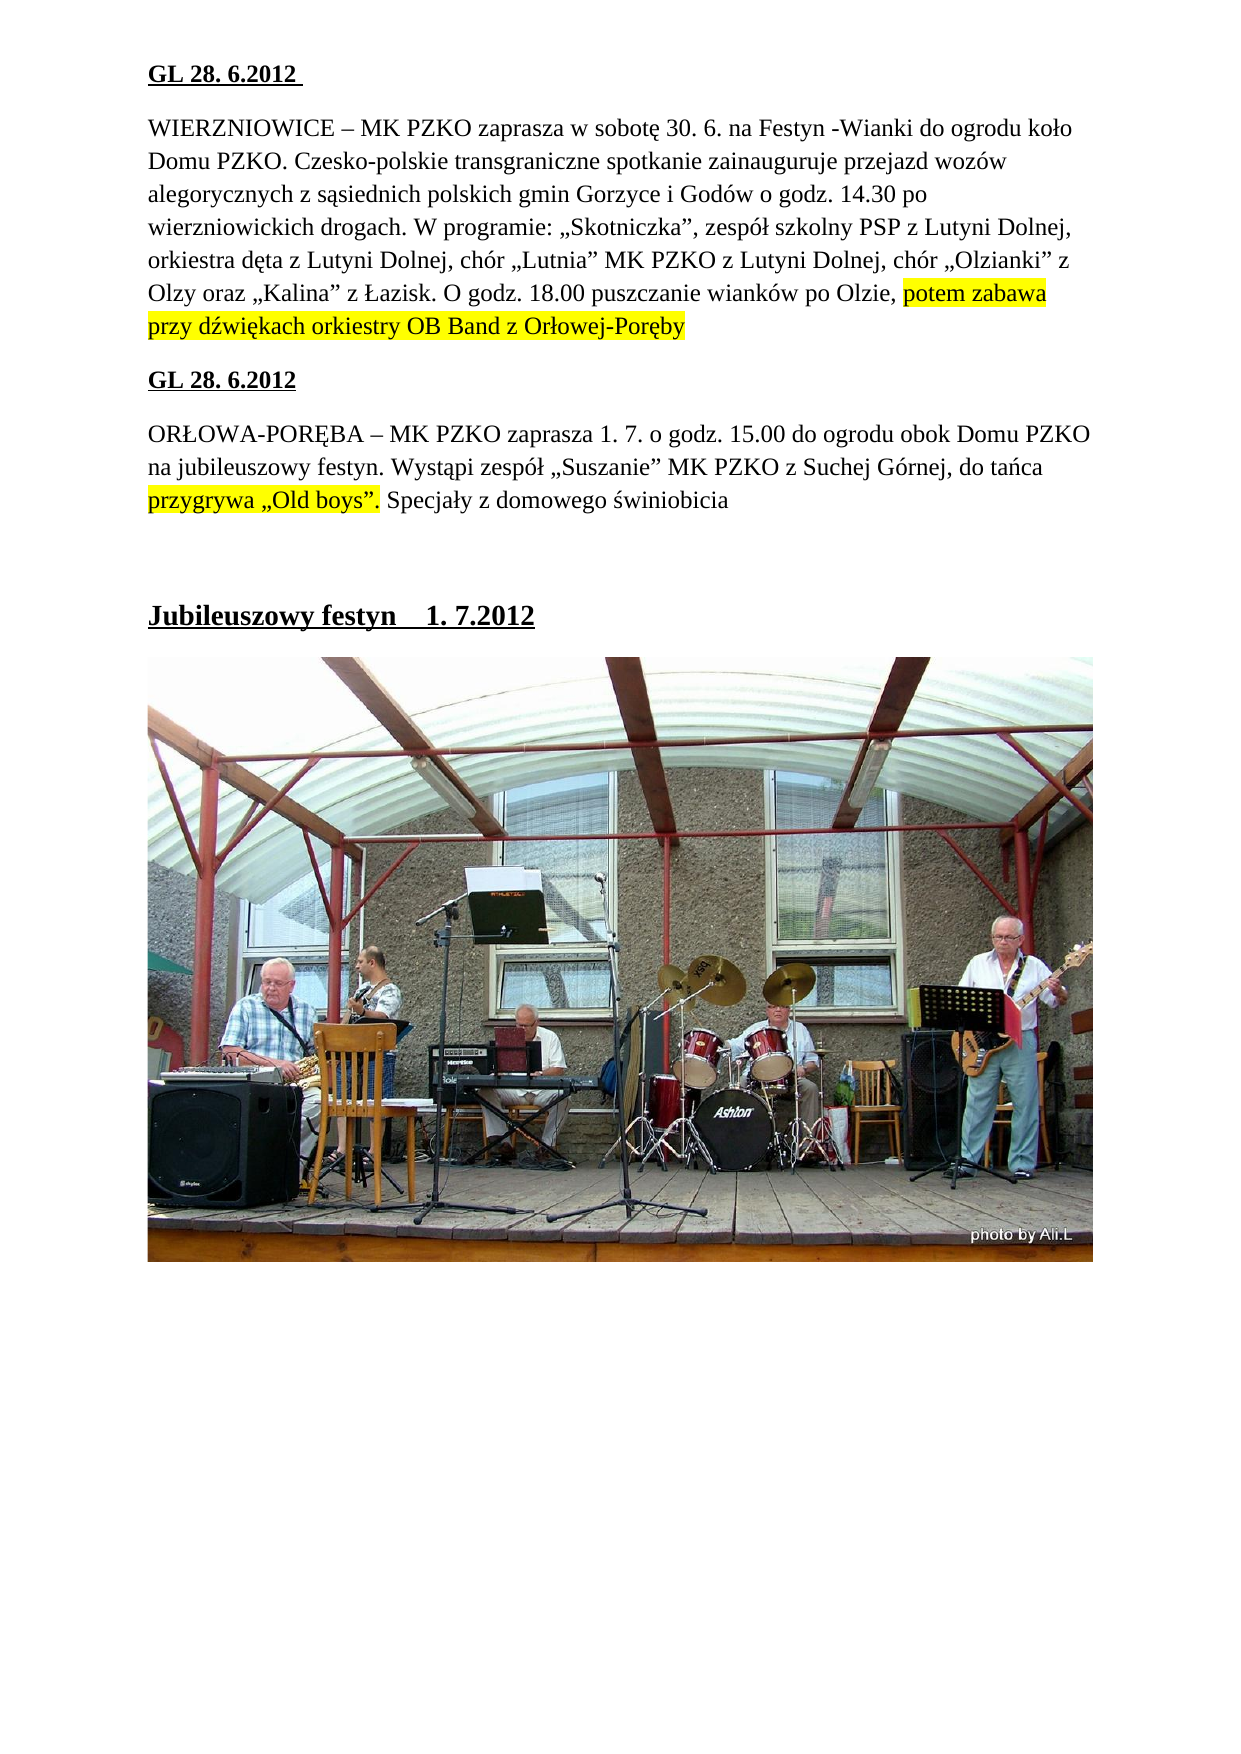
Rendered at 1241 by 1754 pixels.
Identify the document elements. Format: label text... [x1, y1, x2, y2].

picture [147, 657, 1093, 1262]
text Jubileuszowy festyn 1. 7.2012 [148, 598, 1093, 632]
text GL 28. 6.2012 [148, 59, 1093, 88]
text WIERZNIOWICE – MK PZKO zaprasza w sobotę 30. 6. na Festyn -Wianki do ogrodu koło Domu PZKO. Czesko-polskie transgraniczne spotkanie zainauguruje przejazd wozów alegorycznych z sąsiednich polskich gmin Gorzyce i Godów o godz. 14.30 po wierzniowickich drogach. W programie: „Skotniczka”, zespół szkolny PSP z Lutyni Dolnej, orkiestra dęta z Lutyni Dolnej, chór „Lutnia” MK PZKO z Lutyni Dolnej, chór „Olzianki” z Olzy oraz „Kalina” z Łazisk. O godz. 18.00 puszczanie wianków po Olzie, potem zabawa przy dźwiękach orkiestry OB Band z Orłowej-Poręby [148, 113, 1093, 340]
text GL 28. 6.2012 [148, 365, 1093, 394]
text ORŁOWA-PORĘBA – MK PZKO zaprasza 1. 7. o godz. 15.00 do ogrodu obok Domu PZKO na jubileuszowy festyn. Wystąpi zespół „Suszanie” MK PZKO z Suchej Górnej, do tańca przygrywa „Old boys”. Specjały z domowego świniobicia [148, 419, 1093, 513]
